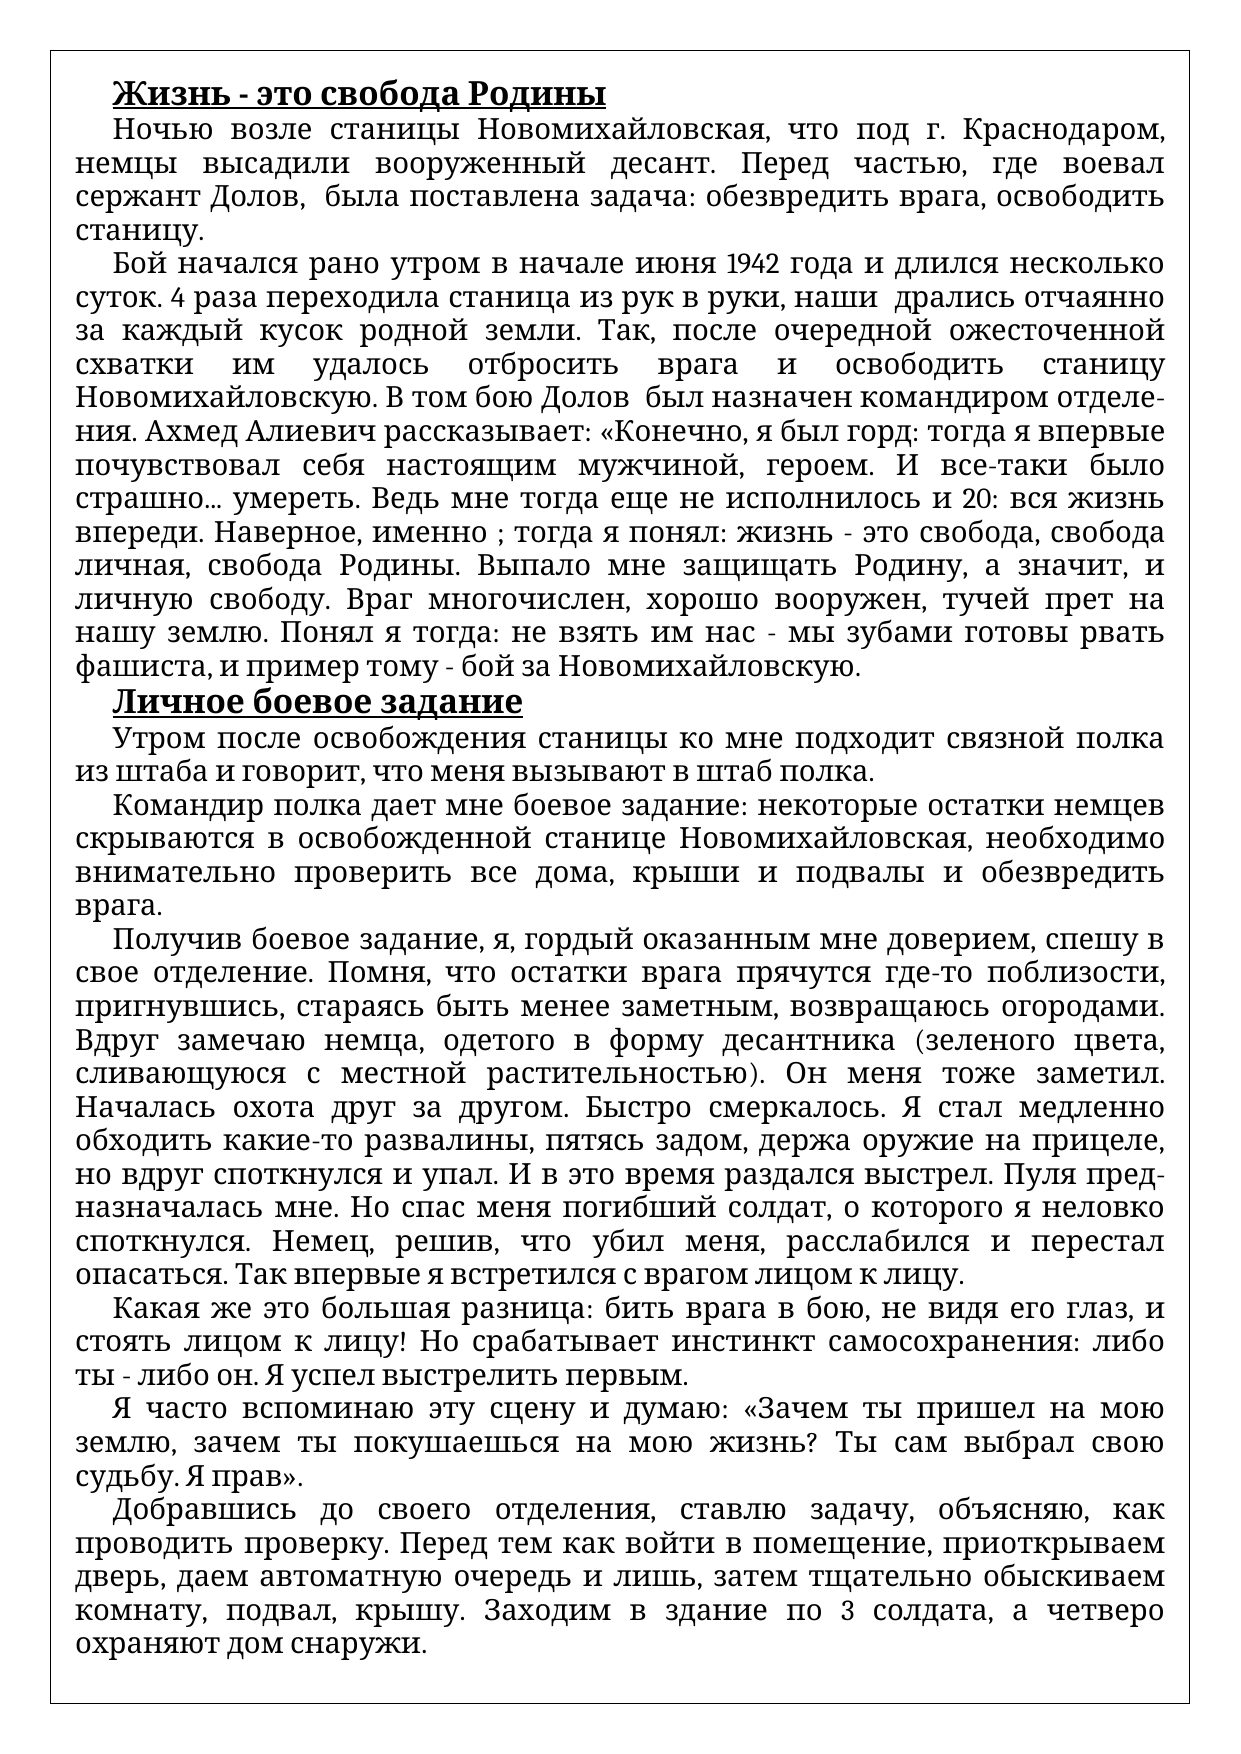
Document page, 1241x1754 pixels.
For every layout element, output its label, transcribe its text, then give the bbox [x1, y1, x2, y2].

text Личное боевое задание [75, 683, 1165, 722]
text Командир полка дает мне боевое задание: некоторые остатки немцев скрываются в освобожденной станице Новомихайловская, необходимо внимательно проверить все дома, крыши и подвалы и обезвредить врага. [75, 789, 1165, 923]
text Я часто вспоминаю эту сцену и думаю: «Зачем ты пришел на мою землю, зачем ты покушаешься на мою жизнь? Ты сам выбрал свою судьбу. Я прав». [75, 1393, 1165, 1493]
text Добравшись до своего отделения, ставлю задачу, объясняю, как проводить проверку. Перед тем как войти в помещение, приоткрываем дверь, даем автоматную очередь и лишь, затем тщательно обыскиваем комнату, подвал, крышу. Заходим в здание по 3 солдата, а четверо охраняют дом снаружи. [75, 1493, 1165, 1661]
text Получив боевое задание, я, гордый оказанным мне доверием, спешу в свое отделение. Помня, что остатки врага прячутся где-то поблизости, пригнувшись, стараясь быть менее заметным, возвращаюсь огородами. Вдруг замечаю немца, одетого в форму десантника (зеленого цвета, сливающуюся с местной растительностью). Он меня тоже заметил. Началась охота друг за другом. Быстро смеркалось. Я стал медленно обходить какие-то развалины, пятясь задом, держа оружие на прицеле, но вдруг споткнулся и упал. И в это время раздался выстрел. Пуля предназначалась мне. Но спас меня погибший солдат, о которого я неловко споткнулся. Немец, решив, что убил меня, расслабился и перестал опасаться. Так впервые я встретился с врагом лицом к лицу. [75, 923, 1165, 1292]
text Какая же это большая разница: бить врага в бою, не видя его глаз, и стоять лицом к лицу! Но срабатывает инстинкт самосохранения: либо ты - либо он. Я успел выстрелить первым. [75, 1292, 1165, 1393]
text Ночью возле станицы Новомихайловская, что под г. Краснодаром, немцы высадили вооруженный десант. Перед частью, где воевал сержант Долов, была поставлена задача: обезвредить врага, освободить станицу. [75, 113, 1165, 247]
text Бой начался рано утром в начале июня 1942 года и длился несколько суток. 4 раза переходила станица из рук в руки, наши дрались отчаянно за каждый кусок родной земли. Так, после очередной ожесточенной схватки им удалось отбросить врага и освободить станицу Новомихайловскую. В том бою Долов был назначен командиром отделения. Ахмед Алиевич рассказывает: «Конечно, я был горд: тогда я впервые почувствовал себя настоящим мужчиной, героем. И все-таки было страшно... умереть. Ведь мне тогда еще не исполнилось и 20: вся жизнь впереди. Наверное, именно ; тогда я понял: жизнь - это свобода, свобода личная, свобода Родины. Выпало мне защищать Родину, а значит, и личную свободу. Враг многочислен, хорошо вооружен, тучей прет на нашу землю. Понял я тогда: не взять им нас - мы зубами готовы рвать фашиста, и пример тому - бой за Новомихайловскую. [75, 247, 1165, 683]
text Утром после освобождения станицы ко мне подходит связной полка из штаба и говорит, что меня вызывают в штаб полка. [75, 722, 1165, 789]
text Жизнь - это свобода Родины [75, 75, 1165, 113]
